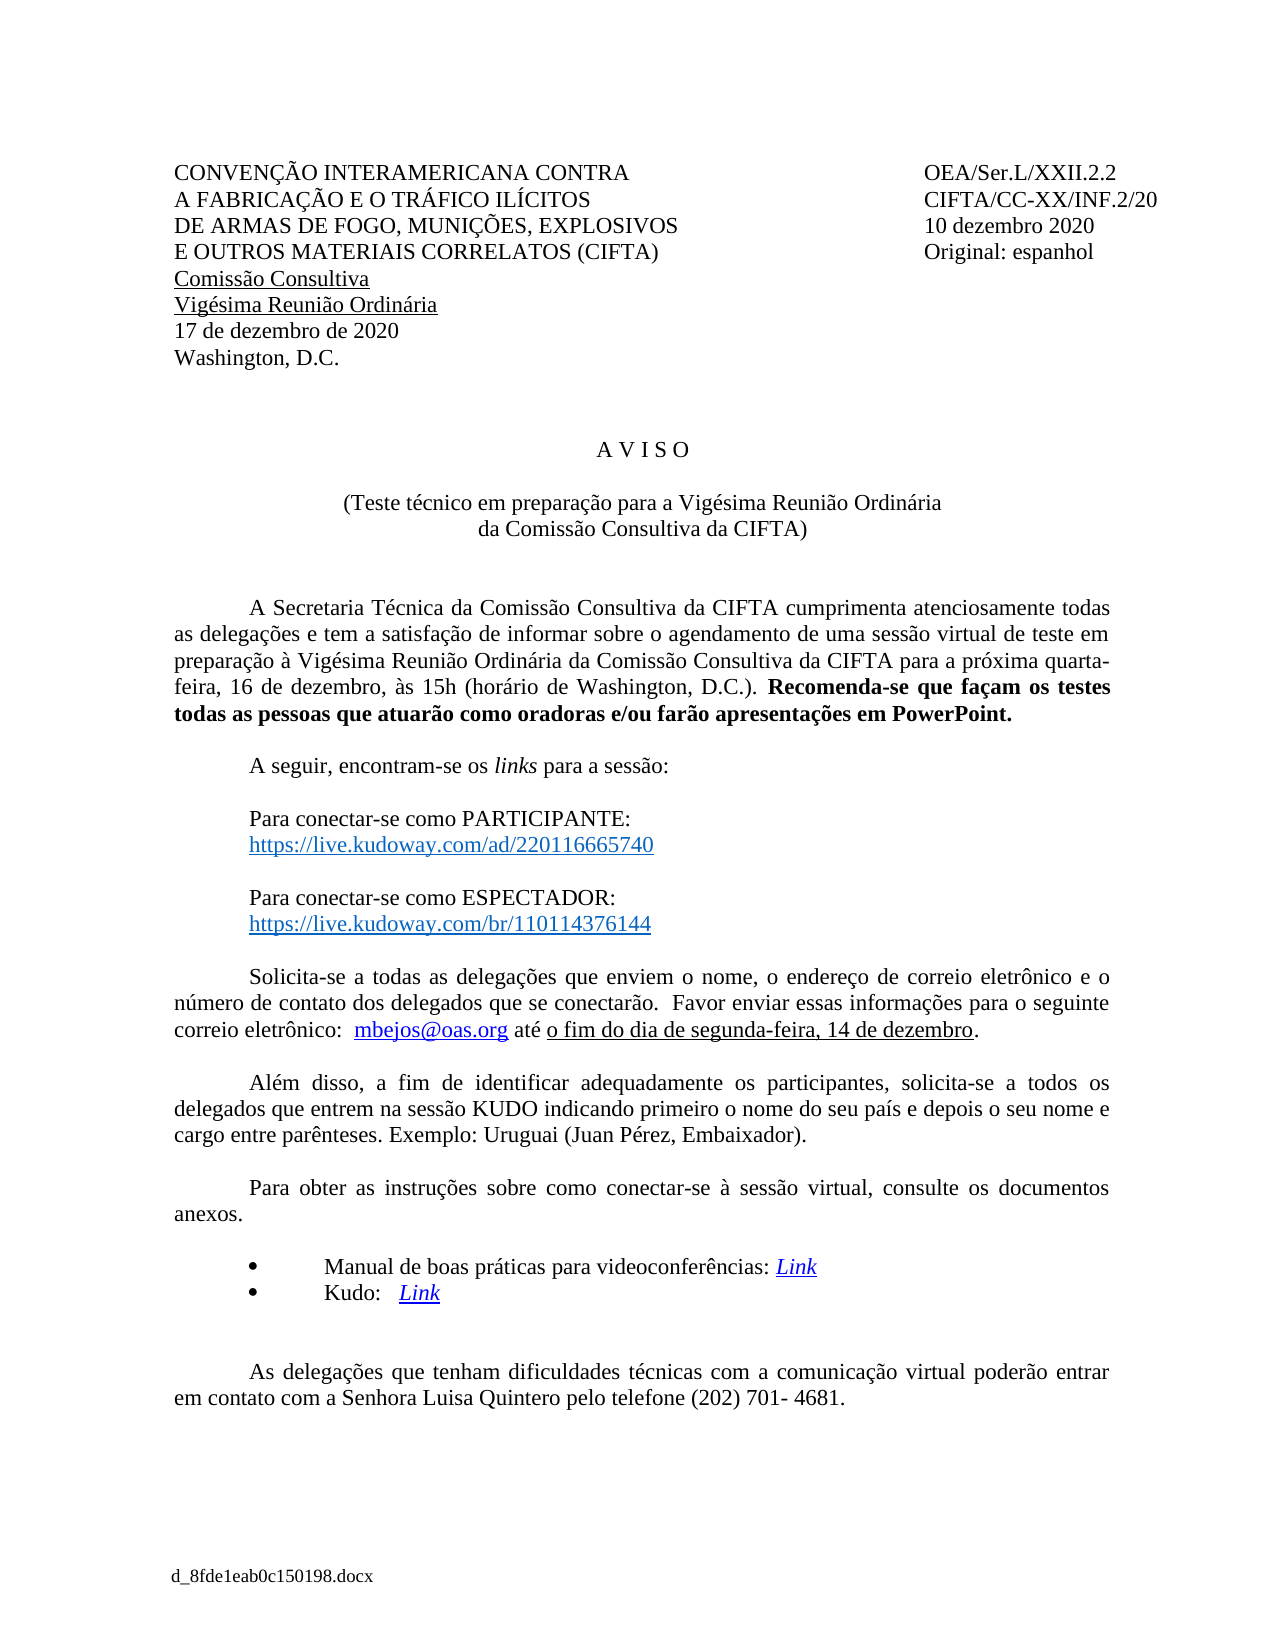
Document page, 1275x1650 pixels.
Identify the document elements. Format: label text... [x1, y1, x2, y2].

text Para obter as instruções sobre como conectar-se à sessão virtual, consulte os documentos anexos. [174, 1174, 1111, 1227]
list Kudo: Link [249, 1279, 1111, 1306]
text Vigésima Reunião Ordinária [174, 291, 1111, 317]
text 17 de dezembro de 2020 [174, 317, 1111, 344]
text https://live.kudoway.com/ad/220116665740 [174, 831, 1111, 858]
text A Secretaria Técnica da Comissão Consultiva da CIFTA cumprimenta atenciosamente todas as delegações e tem a satisfação de informar sobre o agendamento de uma sessão virtual de teste em preparação à Vigésima Reunião Ordinária da Comissão Consultiva da CIFTA para a próxima quarta-feira, 16 de dezembro, às 15h (horário de Washington, D.C.). Recomenda-se que façam os testes todas as pessoas que atuarão como oradoras e/ou farão apresentações em PowerPoint. [174, 594, 1111, 726]
text a Fabricação e o Tráfico Ilícitos CIFTA/CC-XX/INF.2/20 [174, 186, 1224, 212]
text As delegações que tenham dificuldades técnicas com a comunicação virtual poderão entrar em contato com a Senhora Luisa Quintero pelo telefone (202) 701- 4681. [174, 1358, 1111, 1410]
text https://live.kudoway.com/br/110114376144 [174, 910, 1111, 937]
text Washington, D.C. [174, 344, 1111, 370]
list Manual de boas práticas para videoconferências: Link [249, 1253, 1111, 1279]
text Para conectar-se como PARTICIPANTE: [174, 805, 1111, 831]
text da Comissão Consultiva da CIFTA) [174, 515, 1111, 541]
text Além disso, a fim de identificar adequadamente os participantes, solicita-se a todos os delegados que entrem na sessão KUDO indicando primeiro o nome do seu país e depois o seu nome e cargo entre parênteses. Exemplo: Uruguai (Juan Pérez, Embaixador). [174, 1068, 1111, 1148]
text A seguir, encontram-se os links para a sessão: [174, 752, 1111, 779]
text Para conectar-se como ESPECTADOR: [174, 884, 1111, 910]
text DE ARMAS DE FOGO, MUNIÇÕES, EXPLOSIVOS 10 dezembro 2020 [174, 212, 1224, 238]
subtitle Comissão Consultiva [174, 265, 1111, 291]
text E OUTROS MATERIAIS CORRELATOS (CIFTA) Original: espanhol [174, 238, 1224, 265]
text Convenção Interamericana contra OEA/Ser.L/XXII.2.2 [174, 159, 1224, 186]
text Solicita-se a todas as delegações que enviem o nome, o endereço de correio eletrônico e o número de contato dos delegados que se conectarão. Favor enviar essas informações para o seguinte correio eletrônico: mbejos@oas.org até o fim do dia de segunda-feira, 14 de dezembro. [174, 963, 1111, 1042]
text A V I S O [174, 436, 1111, 462]
text (Teste técnico em preparação para a Vigésima Reunião Ordinária [174, 489, 1111, 515]
